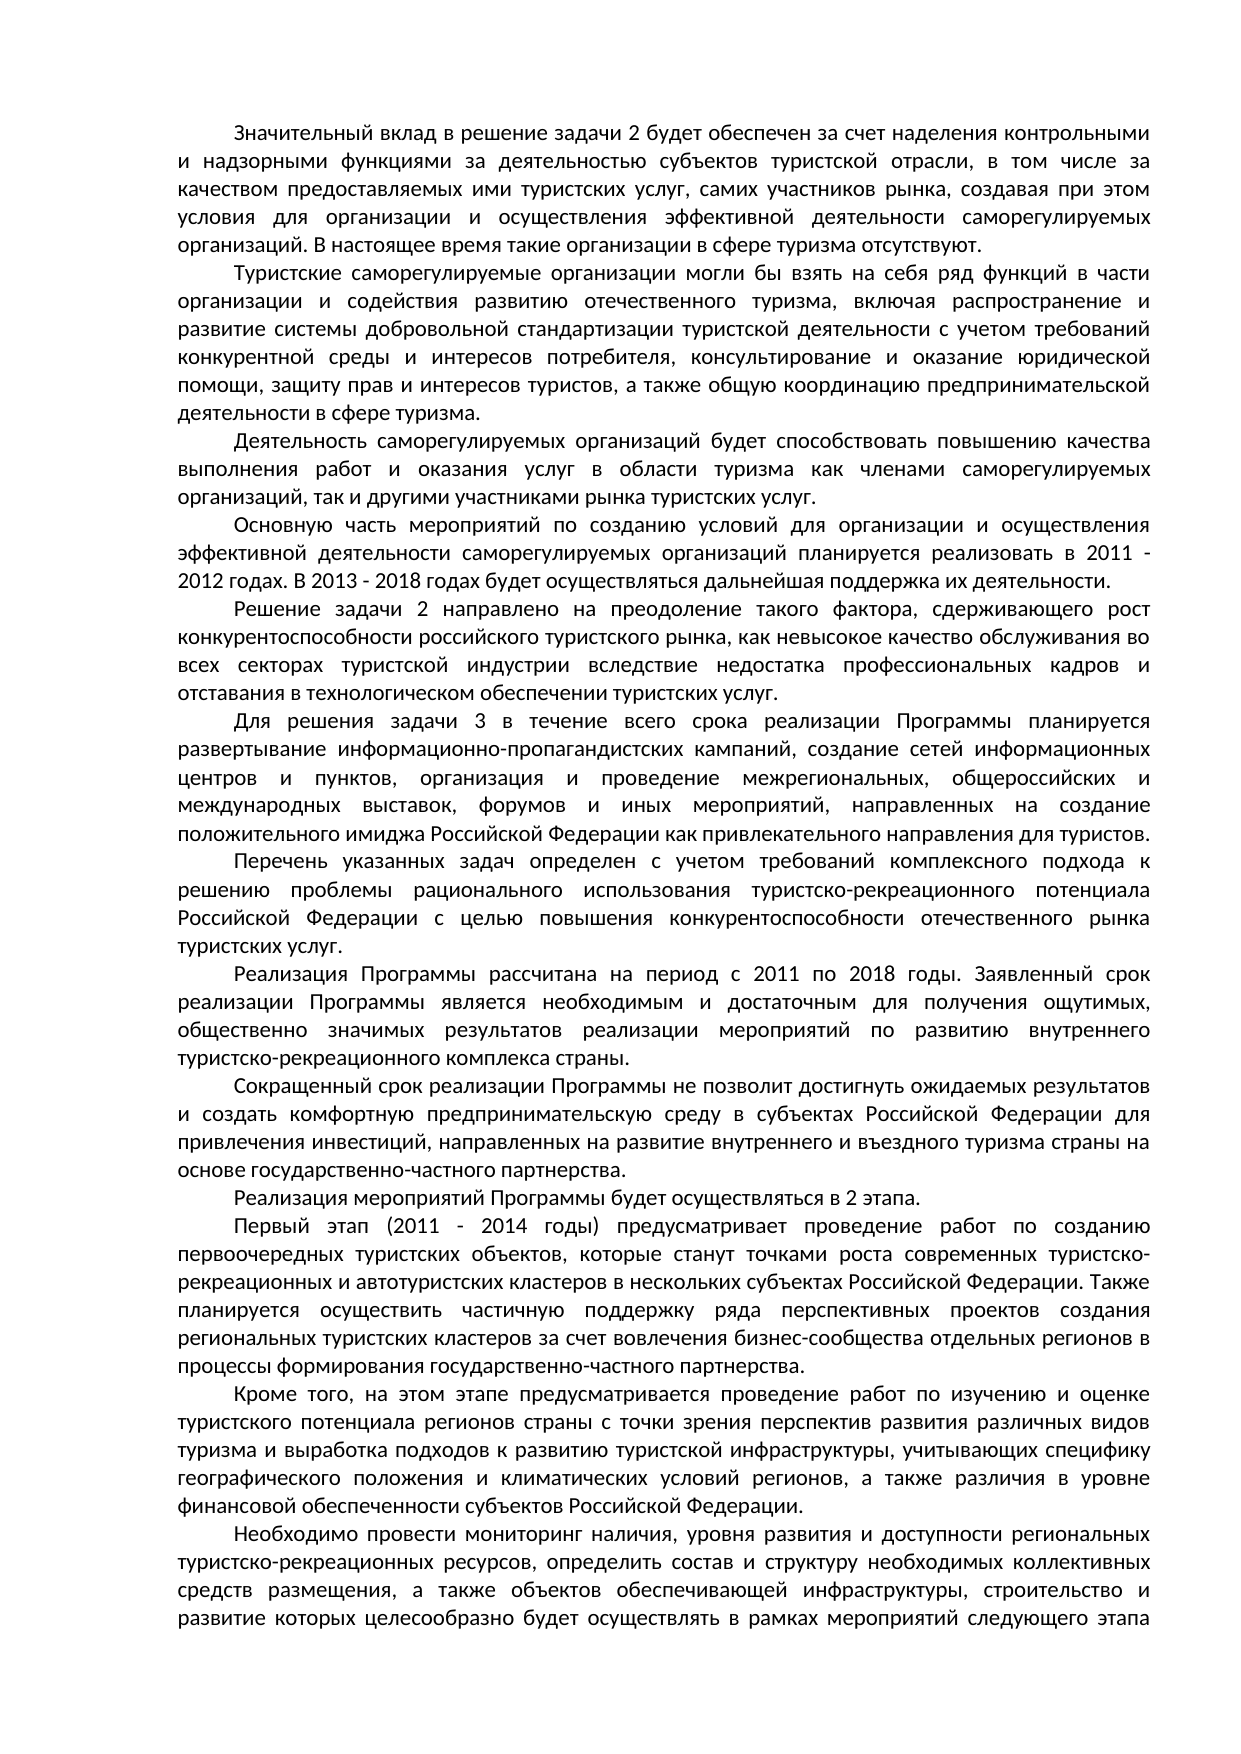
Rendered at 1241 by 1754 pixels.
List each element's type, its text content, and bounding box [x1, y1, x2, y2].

text Решение задачи 2 направлено на преодоление такого фактора, сдерживающего рост конкурентоспособности российского туристского рынка, как невысокое качество обслуживания во всех секторах туристской индустрии вследствие недостатка профессиональных кадров и отставания в технологическом обеспечении туристских услуг. [177, 594, 1152, 707]
text Кроме того, на этом этапе предусматривается проведение работ по изучению и оценке туристского потенциала регионов страны с точки зрения перспектив развития различных видов туризма и выработка подходов к развитию туристской инфраструктуры, учитывающих специфику географического положения и климатических условий регионов, а также различия в уровне финансовой обеспеченности субъектов Российской Федерации. [177, 1379, 1152, 1519]
text Для решения задачи 3 в течение всего срока реализации Программы планируется развертывание информационно-пропагандистских кампаний, создание сетей информационных центров и пунктов, организация и проведение межрегиональных, общероссийских и международных выставок, форумов и иных мероприятий, направленных на создание положительного имиджа Российской Федерации как привлекательного направления для туристов. [177, 707, 1152, 847]
text Реализация Программы рассчитана на период с 2011 по 2018 годы. Заявленный срок реализации Программы является необходимым и достаточным для получения ощутимых, общественно значимых результатов реализации мероприятий по развитию внутреннего туристско-рекреационного комплекса страны. [177, 959, 1152, 1071]
text Сокращенный срок реализации Программы не позволит достигнуть ожидаемых результатов и создать комфортную предпринимательскую среду в субъектах Российской Федерации для привлечения инвестиций, направленных на развитие внутреннего и въездного туризма страны на основе государственно-частного партнерства. [177, 1071, 1152, 1183]
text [177, 1519, 1152, 1631]
text Первый этап (2011 - 2014 годы) предусматривает проведение работ по созданию первоочередных туристских объектов, которые станут точками роста современных туристско-рекреационных и автотуристских кластеров в нескольких субъектах Российской Федерации. Также планируется осуществить частичную поддержку ряда перспективных проектов создания региональных туристских кластеров за счет вовлечения бизнес-сообщества отдельных регионов в процессы формирования государственно-частного партнерства. [177, 1211, 1152, 1379]
text Туристские саморегулируемые организации могли бы взять на себя ряд функций в части организации и содействия развитию отечественного туризма, включая распространение и развитие системы добровольной стандартизации туристской деятельности с учетом требований конкурентной среды и интересов потребителя, консультирование и оказание юридической помощи, защиту прав и интересов туристов, а также общую координацию предпринимательской деятельности в сфере туризма. [177, 258, 1152, 426]
text Значительный вклад в решение задачи 2 будет обеспечен за счет наделения контрольными и надзорными функциями за деятельностью субъектов туристской отрасли, в том числе за качеством предоставляемых ими туристских услуг, самих участников рынка, создавая при этом условия для организации и осуществления эффективной деятельности саморегулируемых организаций. В настоящее время такие организации в сфере туризма отсутствуют. [177, 118, 1152, 258]
text Перечень указанных задач определен с учетом требований комплексного подхода к решению проблемы рационального использования туристско-рекреационного потенциала Российской Федерации с целью повышения конкурентоспособности отечественного рынка туристских услуг. [177, 847, 1152, 959]
text Основную часть мероприятий по созданию условий для организации и осуществления эффективной деятельности саморегулируемых организаций планируется реализовать в 2011 - 2012 годах. В 2013 - 2018 годах будет осуществляться дальнейшая поддержка их деятельности. [177, 510, 1152, 594]
text Реализация мероприятий Программы будет осуществляться в 2 этапа. [177, 1183, 1152, 1211]
text Деятельность саморегулируемых организаций будет способствовать повышению качества выполнения работ и оказания услуг в области туризма как членами саморегулируемых организаций, так и другими участниками рынка туристских услуг. [177, 426, 1152, 510]
